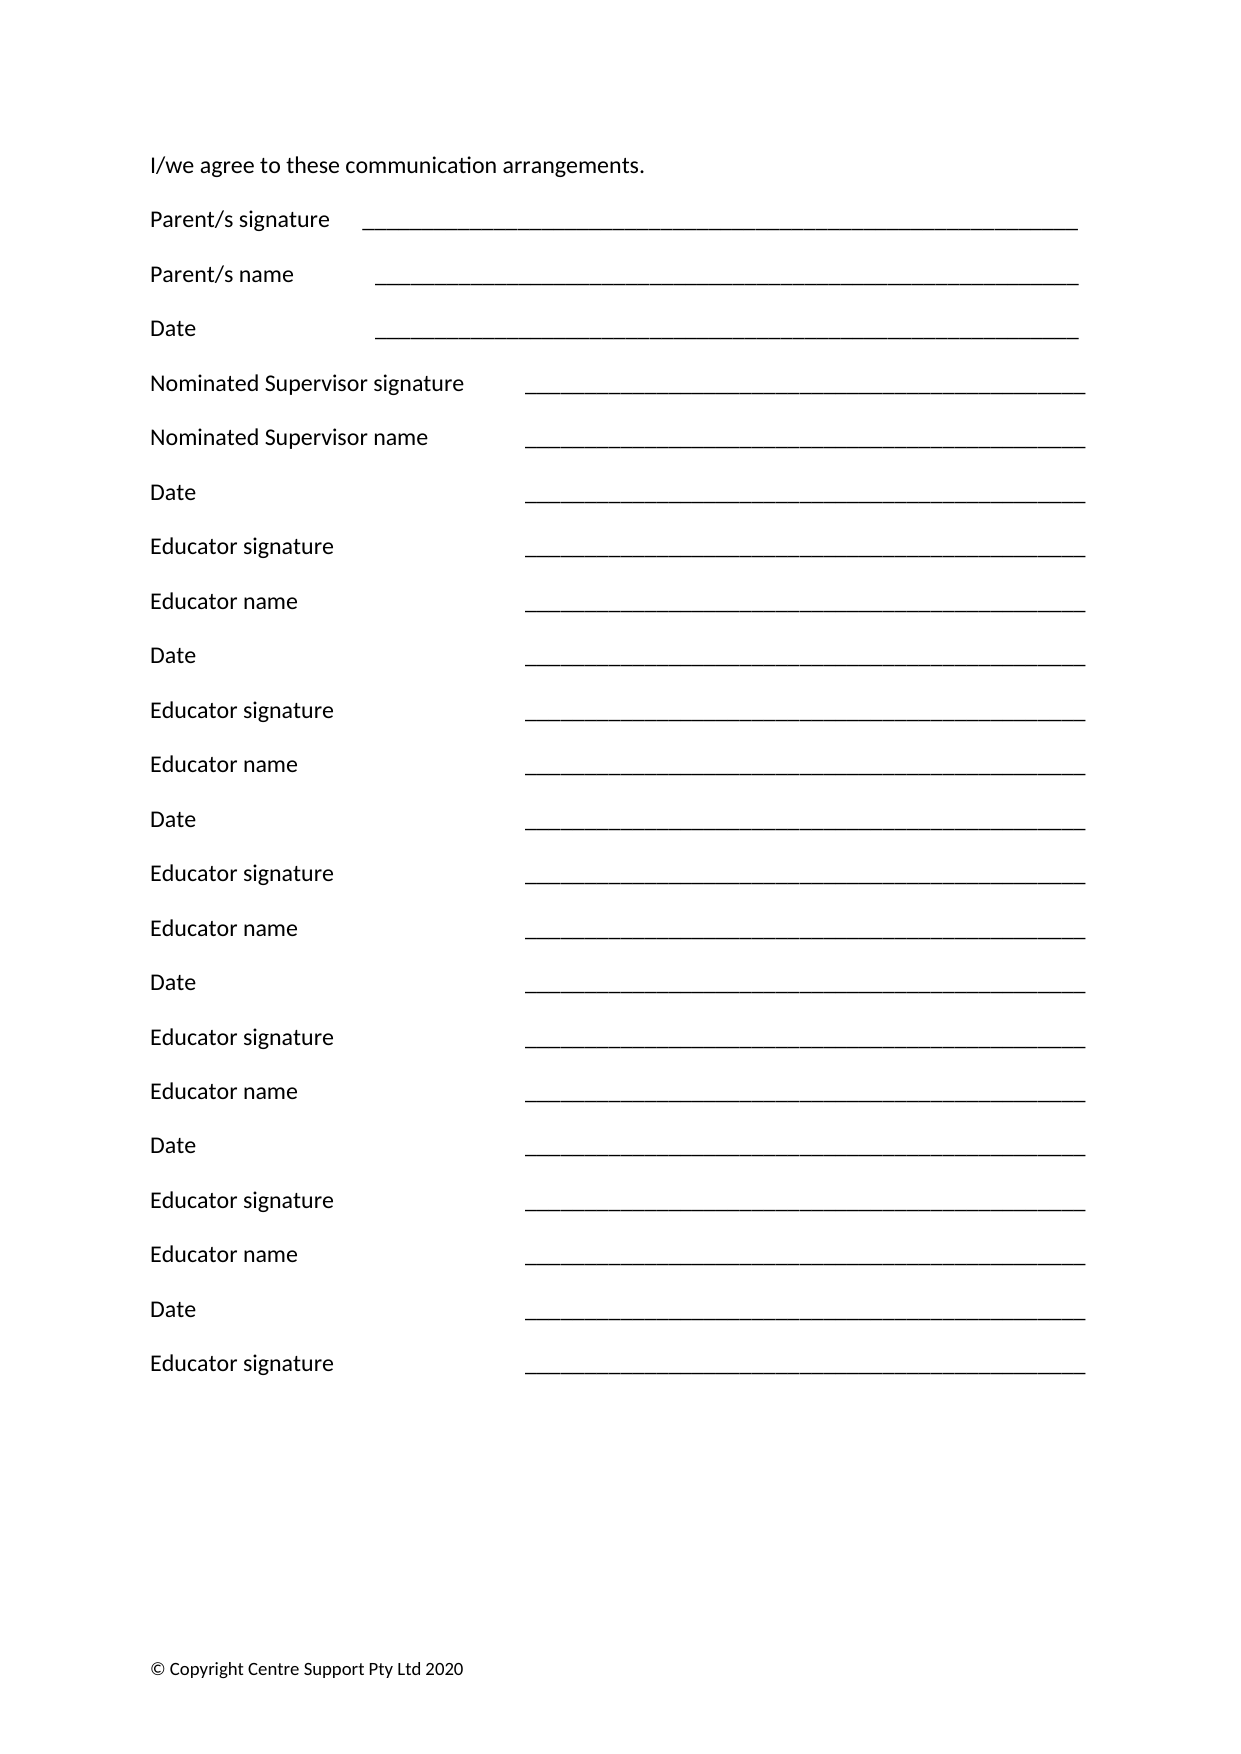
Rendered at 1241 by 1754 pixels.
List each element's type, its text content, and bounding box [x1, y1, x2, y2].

text Date _______________________________________________ [150, 640, 1090, 669]
text Date _______________________________________________ [150, 1131, 1090, 1160]
text Nominated Supervisor name _______________________________________________ [150, 422, 1090, 452]
text Educator name _______________________________________________ [150, 1076, 1090, 1105]
text Date _______________________________________________ [150, 967, 1090, 996]
text Educator signature _______________________________________________ [150, 1022, 1090, 1051]
text Educator name _______________________________________________ [150, 1239, 1090, 1269]
text Educator signature _______________________________________________ [150, 531, 1090, 561]
text Educator signature _______________________________________________ [150, 1348, 1090, 1378]
text Date _______________________________________________ [150, 1294, 1090, 1323]
text I/we agree to these communication arrangements. [150, 150, 1090, 179]
text Educator name _______________________________________________ [150, 913, 1090, 942]
text Parent/s name ___________________________________________________________ [150, 259, 1090, 288]
text Nominated Supervisor signature _______________________________________________ [150, 368, 1090, 397]
text Date _______________________________________________ [150, 477, 1090, 506]
text Date ___________________________________________________________ [150, 313, 1090, 343]
text Educator name _______________________________________________ [150, 749, 1090, 778]
text Educator signature _______________________________________________ [150, 858, 1090, 887]
text Educator signature _______________________________________________ [150, 695, 1090, 724]
text Date _______________________________________________ [150, 804, 1090, 833]
text Parent/s signature ____________________________________________________________ [150, 204, 1090, 234]
text Educator name _______________________________________________ [150, 586, 1090, 615]
text Educator signature _______________________________________________ [150, 1185, 1090, 1214]
